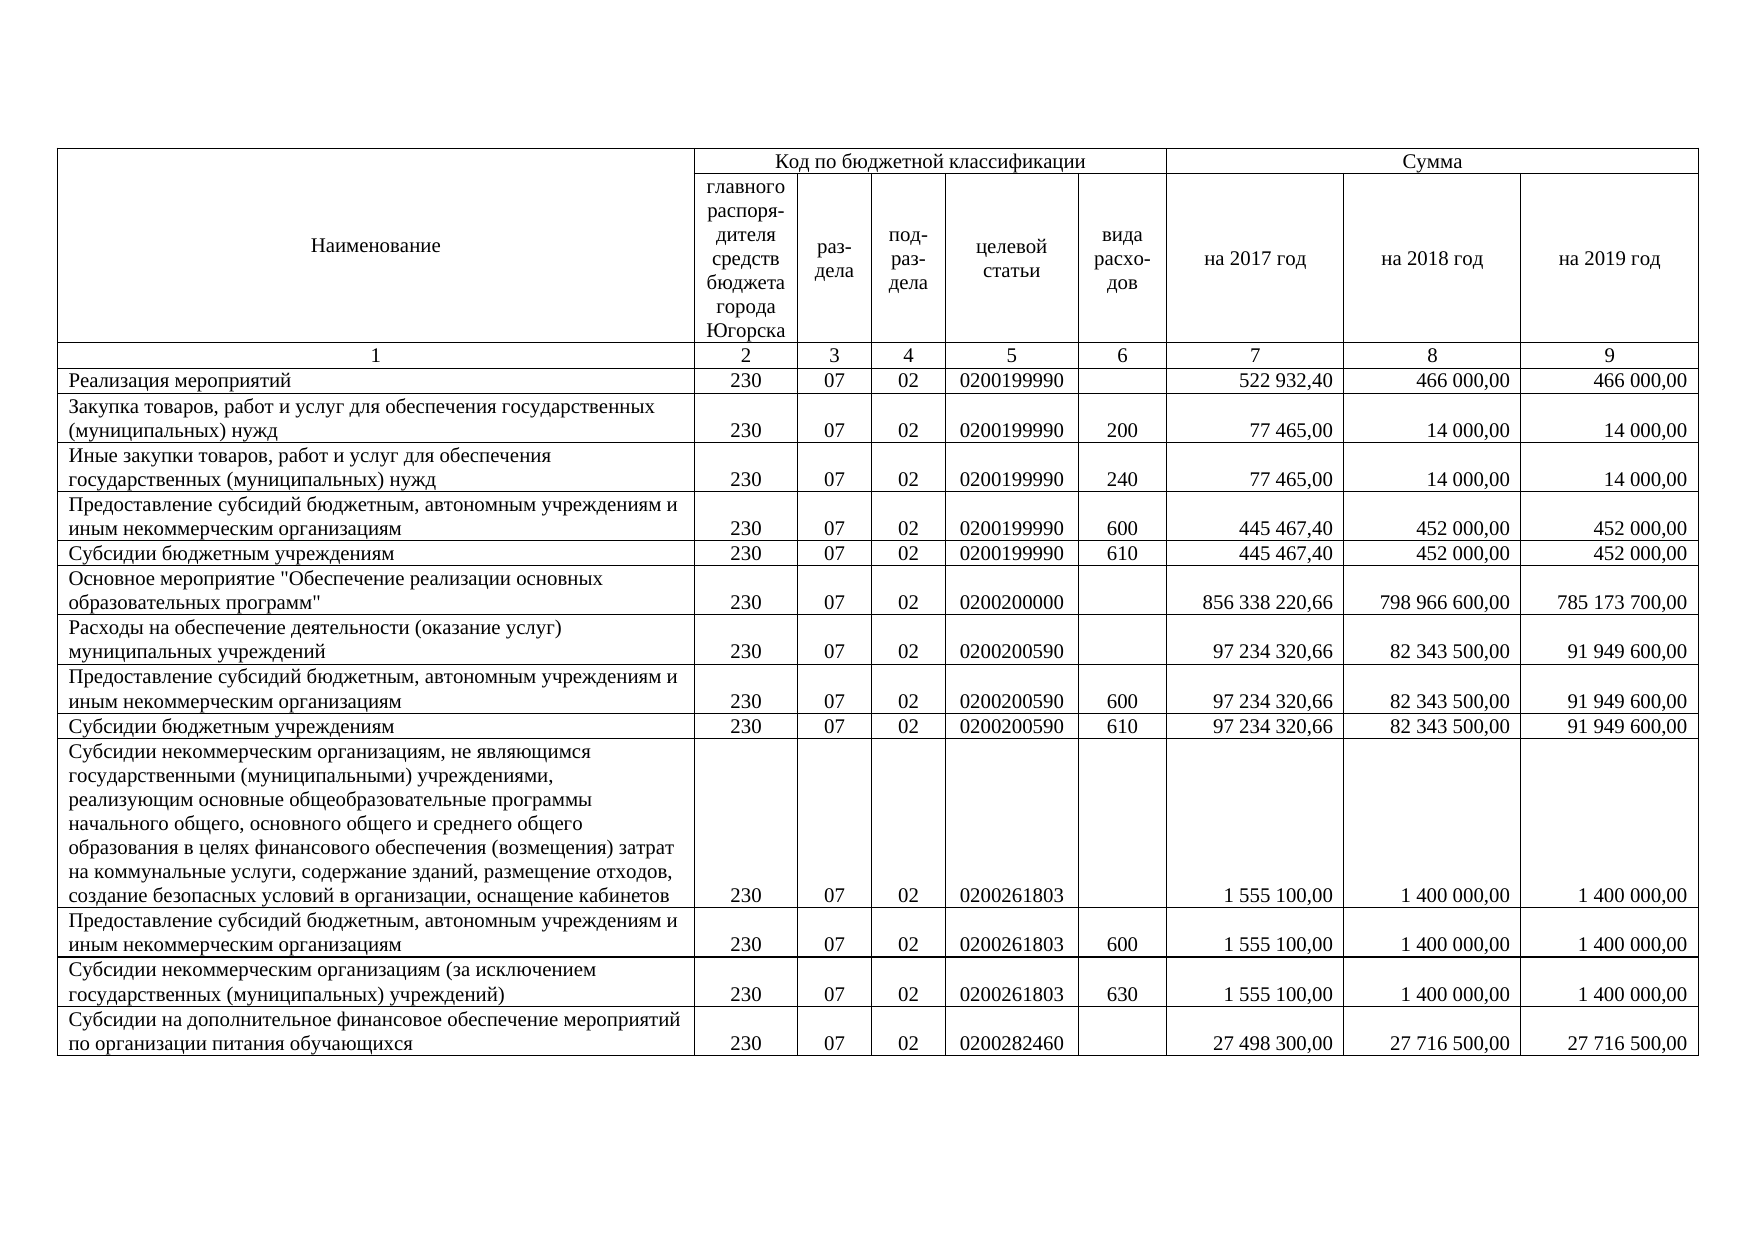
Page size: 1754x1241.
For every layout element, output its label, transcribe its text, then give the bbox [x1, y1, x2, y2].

table_cell главного распоря-дителя средств бюджета города Югорска [695, 174, 797, 342]
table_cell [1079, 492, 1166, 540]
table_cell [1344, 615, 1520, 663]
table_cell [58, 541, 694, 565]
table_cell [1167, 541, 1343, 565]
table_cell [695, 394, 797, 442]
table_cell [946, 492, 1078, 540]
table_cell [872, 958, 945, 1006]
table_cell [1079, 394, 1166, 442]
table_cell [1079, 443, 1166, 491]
table_cell 6 [1079, 343, 1166, 367]
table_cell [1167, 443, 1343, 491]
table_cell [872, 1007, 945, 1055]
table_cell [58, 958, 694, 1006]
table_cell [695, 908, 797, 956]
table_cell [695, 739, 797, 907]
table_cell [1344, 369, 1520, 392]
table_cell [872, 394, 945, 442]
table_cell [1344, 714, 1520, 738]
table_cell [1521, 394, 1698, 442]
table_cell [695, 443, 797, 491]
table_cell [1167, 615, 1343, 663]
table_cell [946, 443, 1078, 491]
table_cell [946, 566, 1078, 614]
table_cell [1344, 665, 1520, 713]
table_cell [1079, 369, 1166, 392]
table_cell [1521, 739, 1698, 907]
table_cell на 2018 год [1344, 174, 1520, 342]
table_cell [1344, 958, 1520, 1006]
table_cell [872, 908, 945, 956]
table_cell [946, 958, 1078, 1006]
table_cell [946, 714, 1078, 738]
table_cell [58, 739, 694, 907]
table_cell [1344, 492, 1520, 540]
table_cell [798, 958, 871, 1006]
table_cell 7 [1167, 343, 1343, 367]
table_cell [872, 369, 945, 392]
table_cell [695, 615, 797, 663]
table_cell на 2019 год [1521, 174, 1698, 342]
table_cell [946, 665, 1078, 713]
table_cell 5 [946, 343, 1078, 367]
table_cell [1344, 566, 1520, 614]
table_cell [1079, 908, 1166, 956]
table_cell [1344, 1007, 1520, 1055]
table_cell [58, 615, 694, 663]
table_cell 8 [1344, 343, 1520, 367]
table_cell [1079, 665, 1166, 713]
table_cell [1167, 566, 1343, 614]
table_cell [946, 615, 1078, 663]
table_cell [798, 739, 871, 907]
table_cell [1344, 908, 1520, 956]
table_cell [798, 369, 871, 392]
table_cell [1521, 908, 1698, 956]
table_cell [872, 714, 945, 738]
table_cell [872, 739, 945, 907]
table_cell 1 [58, 343, 694, 367]
table_cell 4 [872, 343, 945, 367]
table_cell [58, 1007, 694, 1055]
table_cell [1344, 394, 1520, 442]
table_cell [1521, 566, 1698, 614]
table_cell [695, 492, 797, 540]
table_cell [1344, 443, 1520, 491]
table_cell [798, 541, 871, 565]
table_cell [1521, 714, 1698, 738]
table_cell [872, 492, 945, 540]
table_cell целевой статьи [946, 174, 1078, 342]
table_cell 2 [695, 343, 797, 367]
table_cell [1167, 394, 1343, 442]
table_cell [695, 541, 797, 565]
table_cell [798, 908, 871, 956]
table_cell 9 [1521, 343, 1698, 367]
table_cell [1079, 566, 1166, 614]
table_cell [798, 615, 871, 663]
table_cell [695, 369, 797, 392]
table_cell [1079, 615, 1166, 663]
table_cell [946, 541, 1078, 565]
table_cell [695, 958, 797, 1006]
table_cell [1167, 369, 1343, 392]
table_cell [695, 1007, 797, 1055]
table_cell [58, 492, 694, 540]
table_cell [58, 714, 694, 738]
table_header Наименование [58, 149, 694, 342]
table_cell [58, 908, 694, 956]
table_cell вида расхо-дов [1079, 174, 1166, 342]
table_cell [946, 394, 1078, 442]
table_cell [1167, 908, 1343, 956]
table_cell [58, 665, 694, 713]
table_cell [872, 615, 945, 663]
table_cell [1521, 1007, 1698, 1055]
table_cell под-раз-дела [872, 174, 945, 342]
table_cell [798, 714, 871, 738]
table_cell раз-дела [798, 174, 871, 342]
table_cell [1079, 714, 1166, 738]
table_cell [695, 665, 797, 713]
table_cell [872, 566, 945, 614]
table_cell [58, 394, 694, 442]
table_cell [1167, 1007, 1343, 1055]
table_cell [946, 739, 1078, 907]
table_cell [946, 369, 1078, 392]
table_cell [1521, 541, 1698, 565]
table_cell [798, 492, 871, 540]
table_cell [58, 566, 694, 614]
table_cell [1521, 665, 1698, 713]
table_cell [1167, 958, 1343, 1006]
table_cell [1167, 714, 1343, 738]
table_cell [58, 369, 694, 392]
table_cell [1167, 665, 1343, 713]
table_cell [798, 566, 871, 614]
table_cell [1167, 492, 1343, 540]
table_header Код по бюджетной классификации [695, 149, 1166, 173]
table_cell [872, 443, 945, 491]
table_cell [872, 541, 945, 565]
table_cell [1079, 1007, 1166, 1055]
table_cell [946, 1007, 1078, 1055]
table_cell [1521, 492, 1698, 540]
table_cell 3 [798, 343, 871, 367]
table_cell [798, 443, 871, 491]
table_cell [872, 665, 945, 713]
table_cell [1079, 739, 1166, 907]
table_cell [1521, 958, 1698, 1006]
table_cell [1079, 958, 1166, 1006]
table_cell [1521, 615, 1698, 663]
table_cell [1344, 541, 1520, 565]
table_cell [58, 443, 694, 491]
table_cell на 2017 год [1167, 174, 1343, 342]
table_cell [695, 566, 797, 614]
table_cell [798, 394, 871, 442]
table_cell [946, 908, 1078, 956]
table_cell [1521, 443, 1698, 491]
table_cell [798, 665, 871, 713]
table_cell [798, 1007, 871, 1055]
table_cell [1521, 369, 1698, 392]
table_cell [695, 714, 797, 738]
table_header Сумма [1167, 149, 1698, 173]
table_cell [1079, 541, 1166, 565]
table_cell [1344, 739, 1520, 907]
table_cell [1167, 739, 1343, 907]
